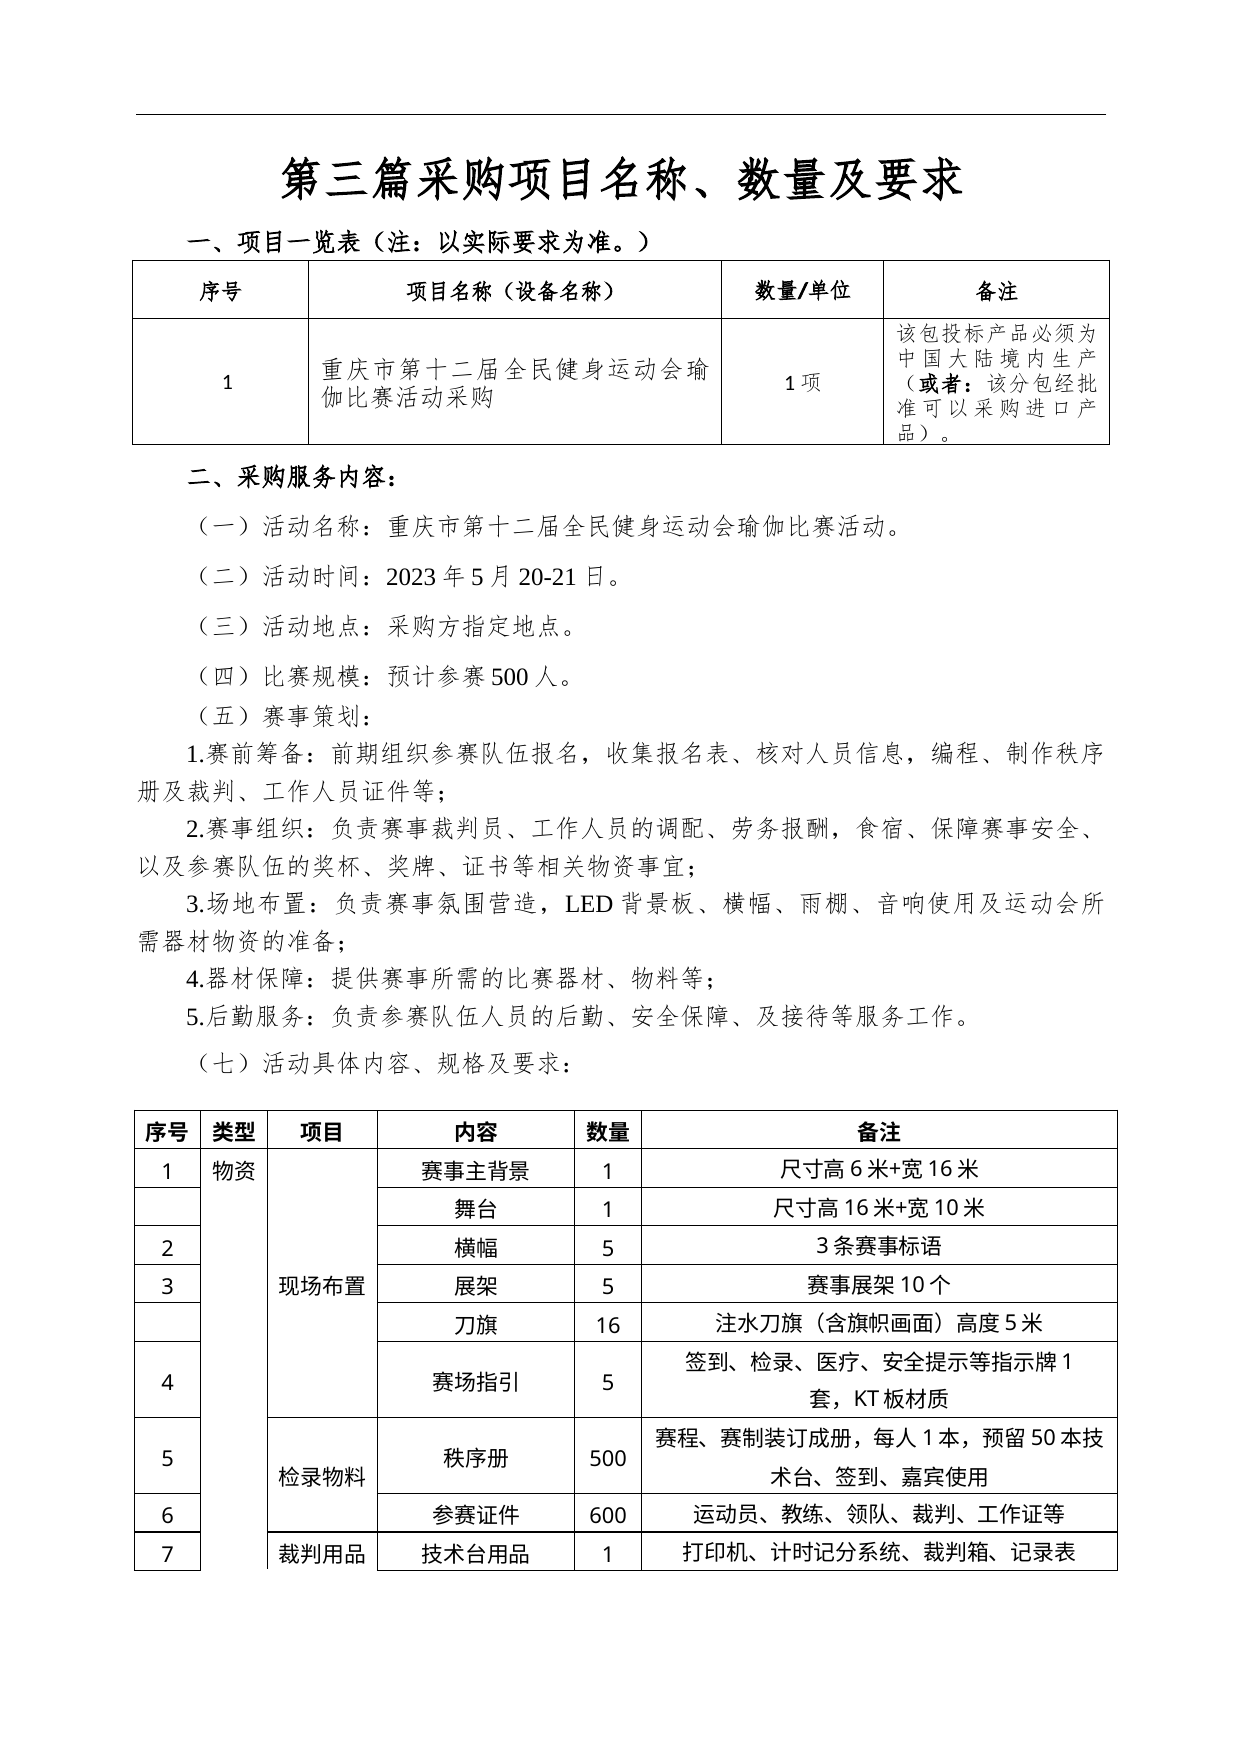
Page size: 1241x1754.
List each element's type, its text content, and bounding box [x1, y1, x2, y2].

table_cell 横幅 [378, 1226, 574, 1264]
table_header 内容 [378, 1111, 574, 1148]
table_header 项目名称（设备名称） [309, 261, 721, 318]
table_header 备注 [884, 261, 1109, 318]
table_cell [135, 1188, 200, 1225]
table_header 备注 [642, 1111, 1117, 1148]
text （五）赛事策划： [136, 695, 1106, 733]
table_header 数量 [575, 1111, 641, 1148]
table_cell 尺寸高16米+宽10米 [642, 1188, 1117, 1225]
table_cell 6 [135, 1494, 200, 1531]
table_header 序号 [133, 261, 308, 318]
table_cell 5 [575, 1265, 641, 1302]
subtitle 一、项目一览表（注：以实际要求为准。） [136, 214, 1106, 260]
table_cell 舞台 [378, 1188, 574, 1225]
table_cell 1 [135, 1149, 200, 1187]
table_cell 运动员、教练、领队、裁判、工作证等 [642, 1494, 1117, 1531]
table_cell 现场布置 [268, 1149, 377, 1417]
table_cell 尺寸高6米+宽16米 [642, 1149, 1117, 1187]
table_header 序号 [135, 1111, 200, 1148]
table_cell 7 [135, 1533, 200, 1570]
table_cell 该包投标产品必须为中国大陆境内生产（或者：该分包经批准可以采购进口产品）。 [884, 319, 1109, 444]
table_cell 4 [135, 1342, 200, 1417]
table_cell 技术台用品 [378, 1533, 574, 1570]
text （四）比赛规模：预计参赛500人。 [136, 645, 1106, 695]
table_cell 16 [575, 1303, 641, 1341]
table_cell 重庆市第十二届全民健身运动会瑜伽比赛活动采购 [309, 319, 721, 444]
table_cell 签到、检录、医疗、安全提示等指示牌1套，KT板材质 [642, 1342, 1117, 1417]
text （二）活动时间：2023年5月20-21日。 [136, 545, 1106, 595]
table_cell 秩序册 [378, 1418, 574, 1493]
text （七）活动具体内容、规格及要求： [136, 1033, 1106, 1083]
text 1.赛前筹备：前期组织参赛队伍报名，收集报名表、核对人员信息，编程、制作秩序册及裁判、工作人员证件等； [136, 733, 1106, 808]
text 5.后勤服务：负责参赛队伍人员的后勤、安全保障、及接待等服务工作。 [136, 995, 1106, 1033]
table_cell 1 [575, 1149, 641, 1187]
table_cell 600 [575, 1494, 641, 1531]
text 4.器材保障：提供赛事所需的比赛器材、物料等； [136, 958, 1106, 995]
table_cell 1 [133, 319, 308, 444]
text 3.场地布置：负责赛事氛围营造，LED背景板、横幅、雨棚、音响使用及运动会所需器材物资的准备； [136, 883, 1106, 958]
table_header 项目 [268, 1111, 377, 1148]
table_cell 打印机、计时记分系统、裁判箱、记录表 [642, 1533, 1117, 1570]
table_cell 裁判用品 [267, 1533, 377, 1570]
list 采购服务内容： [136, 445, 1106, 495]
subtitle 第三篇采购项目名称、数量及要求 [136, 118, 1106, 201]
table_cell 物资 [201, 1149, 267, 1570]
table_cell 1 [575, 1188, 641, 1225]
table_cell 赛场指引 [378, 1342, 574, 1417]
table_cell 5 [575, 1342, 641, 1417]
table_cell [135, 1303, 200, 1341]
text （三）活动地点：采购方指定地点。 [136, 595, 1106, 645]
text 2.赛事组织：负责赛事裁判员、工作人员的调配、劳务报酬，食宿、保障赛事安全、以及参赛队伍的奖杯、奖牌、证书等相关物资事宜； [136, 808, 1106, 883]
table_cell 赛事主背景 [378, 1149, 574, 1187]
list （一）活动名称：重庆市第十二届全民健身运动会瑜伽比赛活动。 [136, 495, 1106, 545]
table_cell 检录物料 [268, 1418, 377, 1531]
table_cell 3 [135, 1265, 200, 1302]
table_cell 刀旗 [378, 1303, 574, 1341]
table_cell 3条赛事标语 [642, 1226, 1117, 1264]
table_cell 5 [135, 1418, 200, 1493]
table_header 数量/单位 [722, 261, 883, 318]
table_cell 2 [135, 1226, 200, 1264]
table_cell 赛程、赛制装订成册，每人1本，预留50本技术台、签到、嘉宾使用 [642, 1418, 1117, 1493]
table_cell 赛事展架10个 [642, 1265, 1117, 1302]
table_header 类型 [201, 1111, 267, 1148]
table_cell 1项 [722, 319, 883, 444]
table_cell 展架 [378, 1265, 574, 1302]
table_cell 500 [575, 1418, 641, 1493]
table_cell 5 [575, 1226, 641, 1264]
table_cell 参赛证件 [378, 1494, 574, 1531]
table_cell 注水刀旗（含旗帜画面）高度5米 [642, 1303, 1117, 1341]
table_cell 1 [575, 1533, 641, 1570]
